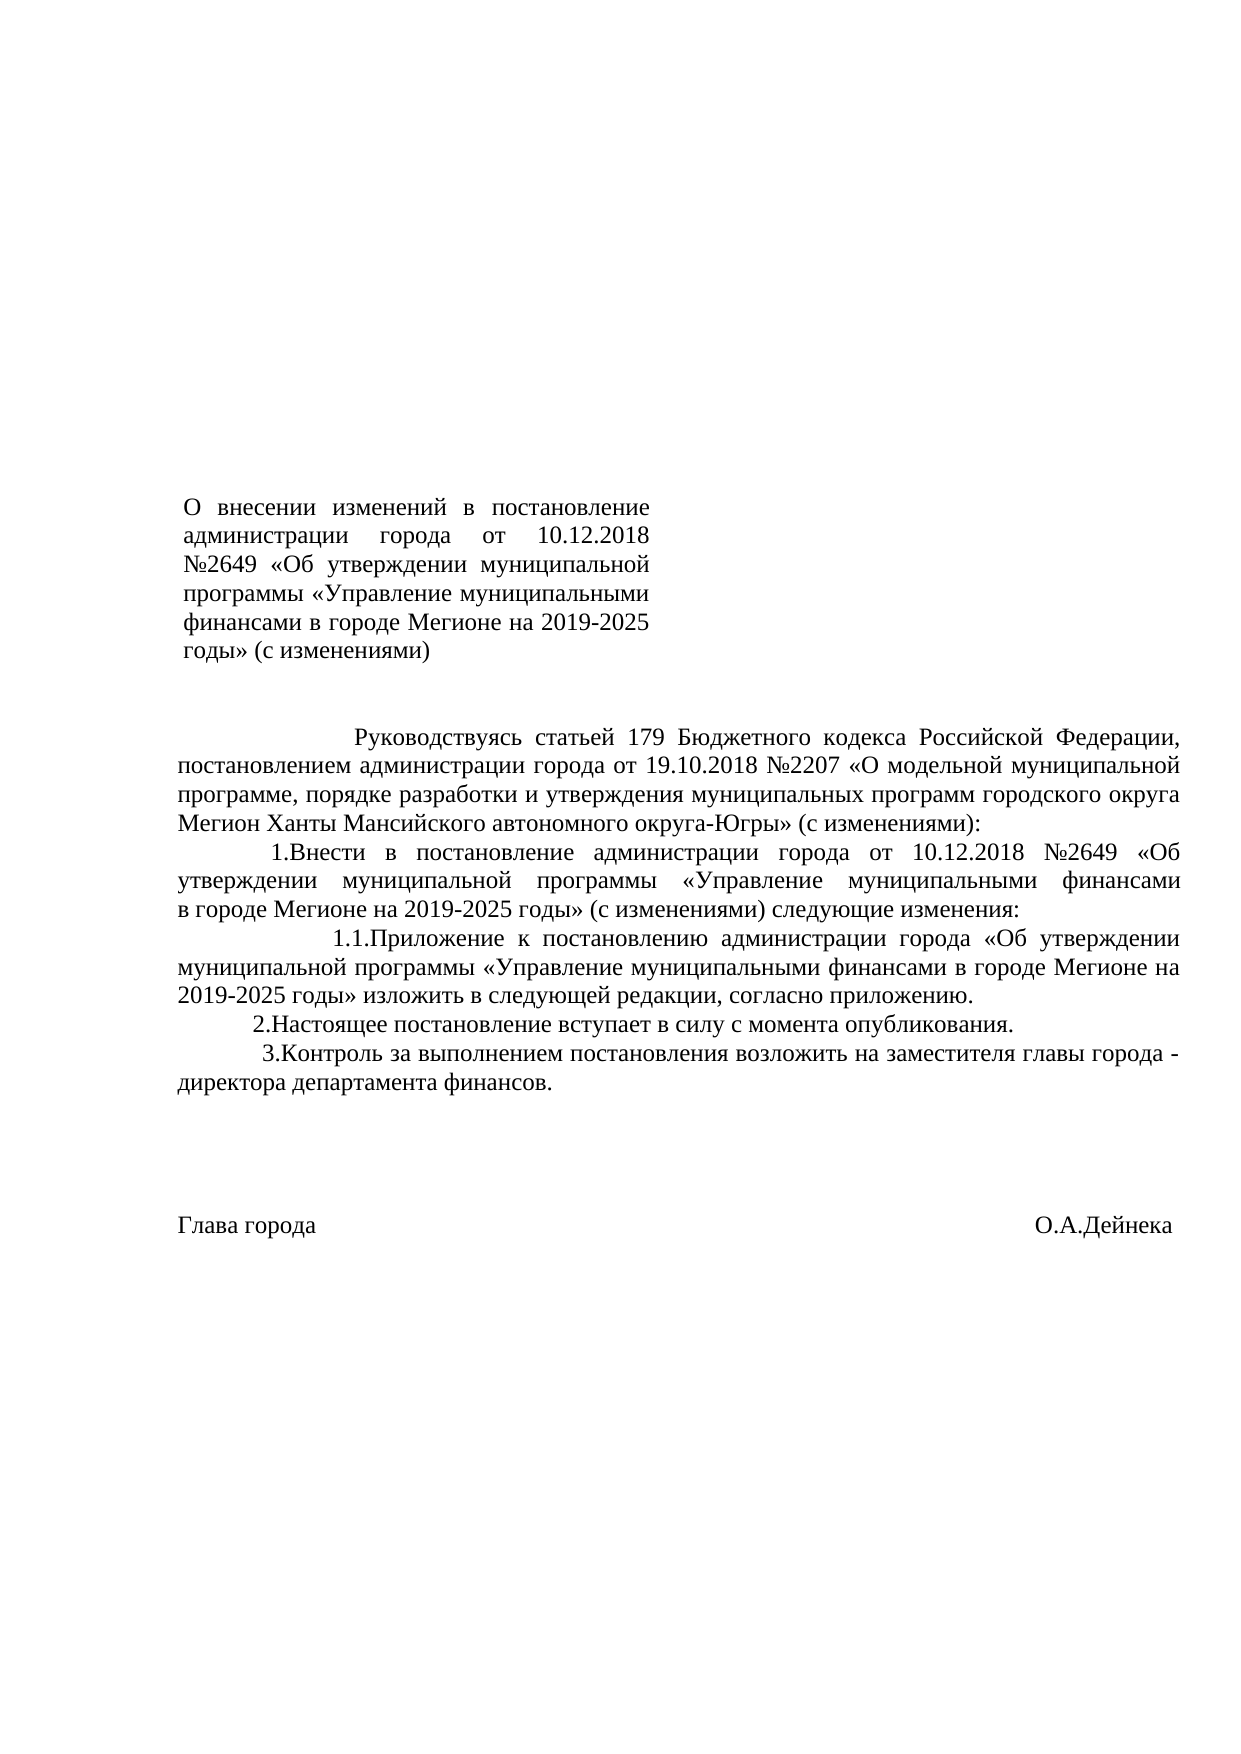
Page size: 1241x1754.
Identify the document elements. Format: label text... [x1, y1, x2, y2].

text Глава города О.А.Дейнека [177, 1211, 1181, 1239]
text Руководствуясь статьей 179 Бюджетного кодекса Российской Федерации, постановлением администрации города от 19.10.2018 №2207 «О модельной муниципальной программе, порядке разработки и утверждения муниципальных программ городского округа Мегион Ханты Мансийского автономного округа-Югры» (с изменениями): [177, 722, 1181, 837]
text 3.Контроль за выполнением постановления возложить на заместителя главы города - директора департамента финансов. [177, 1038, 1181, 1096]
text О внесении изменений в постановление администрации города от 10.12.2018 №2649 «Об утверждении муниципальной программы «Управление муниципальными финансами в городе Мегионе на 2019-2025 годы» (с изменениями) [183, 549, 650, 664]
text 1.Внести в постановление администрации города от 10.12.2018 №2649 «Об утверждении муниципальной программы «Управление муниципальными финансами в городе Мегионе на 2019-2025 годы» (с изменениями) следующие изменения: [177, 837, 1181, 923]
text 1.1.Приложение к постановлению администрации города «Об утверждении муниципальной программы «Управление муниципальными финансами в городе Мегионе на 2019-2025 годы» изложить в следующей редакции, согласно приложению. [177, 923, 1181, 1009]
text 2.Настоящее постановление вступает в силу с момента опубликования. [177, 1009, 1181, 1038]
